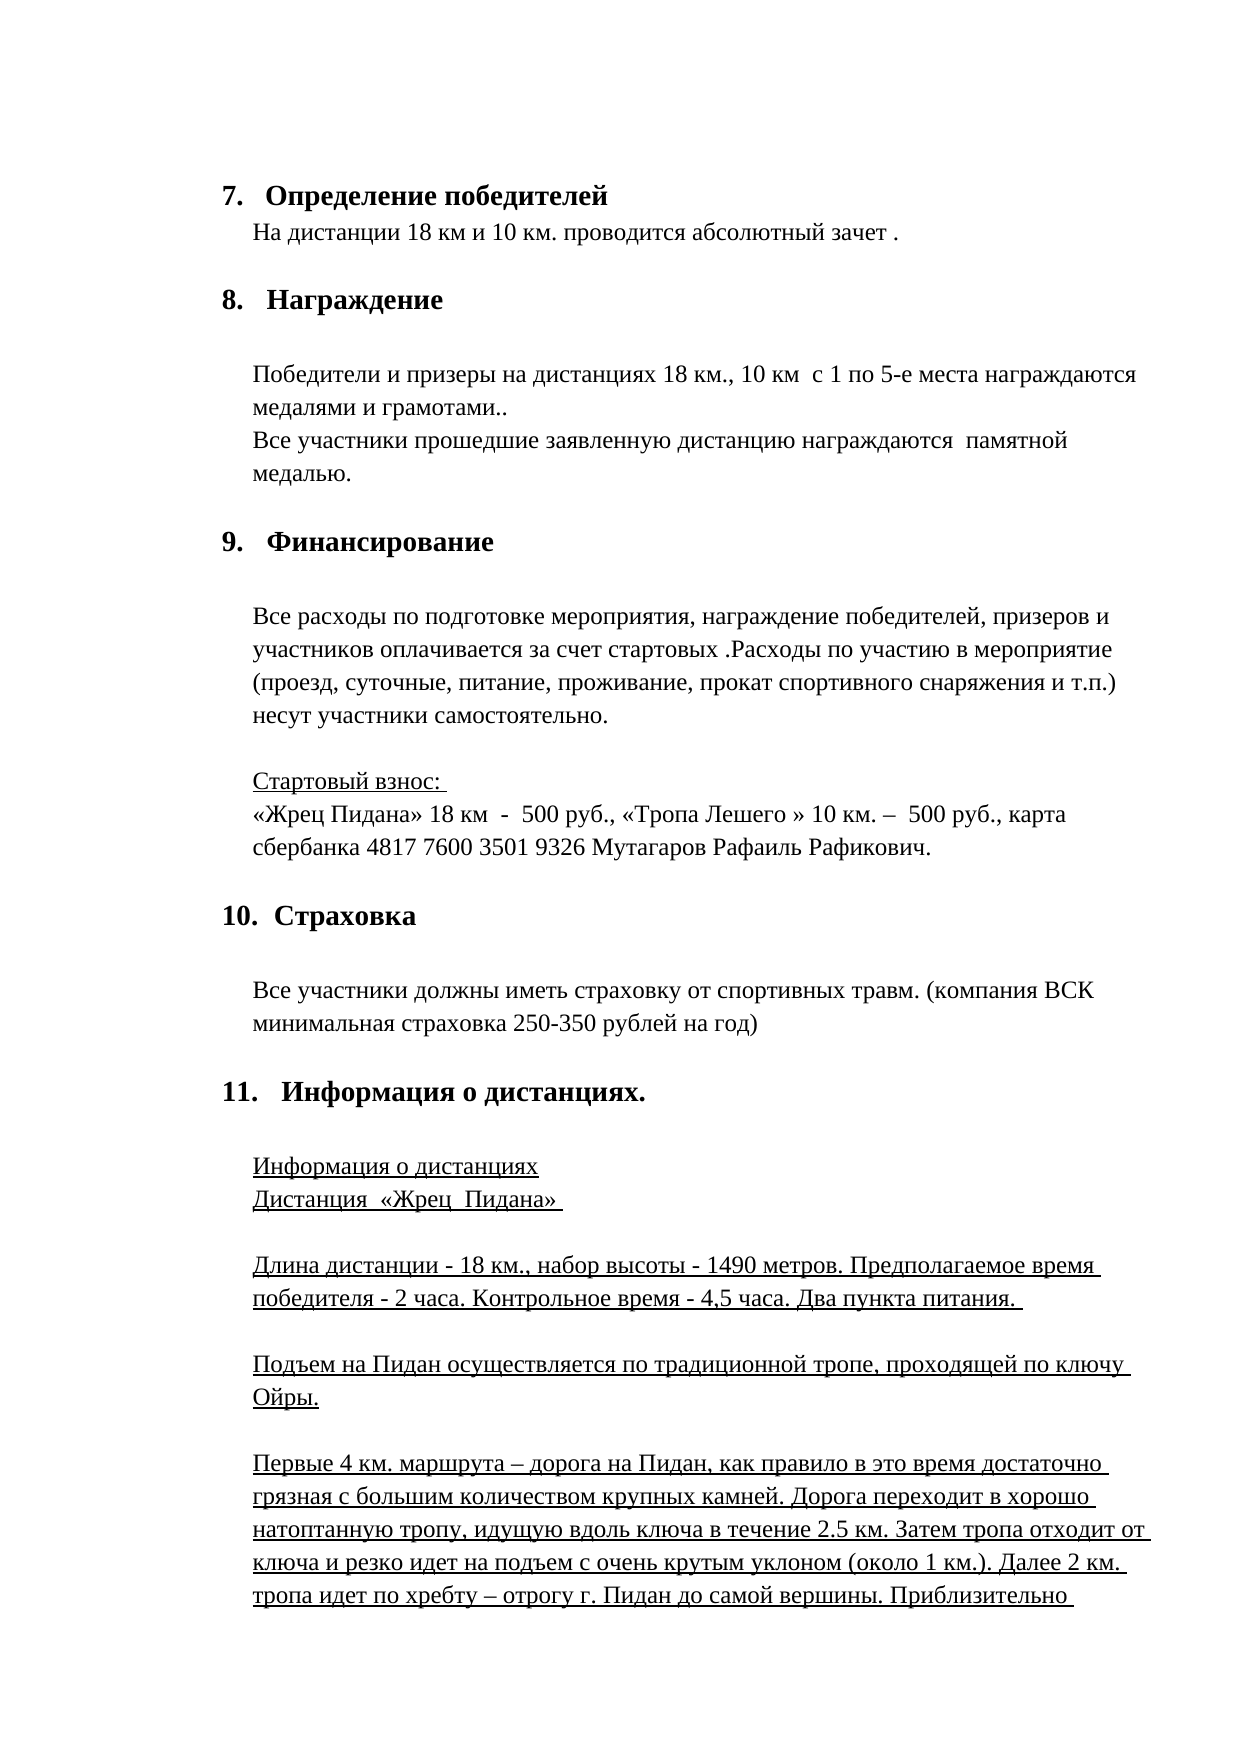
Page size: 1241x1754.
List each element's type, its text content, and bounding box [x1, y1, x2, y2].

list Подъем на Пидан осуществляется по традиционной тропе, проходящей по ключу Ойры. [252, 1349, 1152, 1411]
list На дистанции 18 км и 10 км. проводится абсолютный зачет . [252, 217, 1152, 246]
list Награждение [222, 282, 1152, 316]
list Определение победителей [222, 178, 1152, 212]
list Стартовый взнос: [252, 766, 1152, 794]
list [252, 1448, 1152, 1609]
list Все участники прошедшие заявленную дистанцию награждаются памятной медалью. [252, 425, 1152, 487]
list Дистанция «Жрец Пидана» [252, 1184, 1152, 1213]
list Финансирование [222, 524, 1152, 557]
list Все участники должны иметь страховку от спортивных травм. (компания ВСК минимальная страховка 250-350 рублей на год) [252, 975, 1152, 1037]
list Страховка [222, 898, 1152, 931]
list Информация о дистанциях. [222, 1074, 1152, 1108]
list Длина дистанции - 18 км., набор высоты - 1490 метров. Предполагаемое время победителя - 2 часа. Контрольное время - 4,5 часа. Два пункта питания. [252, 1250, 1152, 1312]
list Информация о дистанциях [252, 1151, 1152, 1180]
list «Жрец Пидана» 18 км - 500 руб., «Тропа Лешего » 10 км. – 500 руб., карта сбербанка 4817 7600 3501 9326 Мутагаров Рафаиль Рафикович. [252, 799, 1152, 861]
list Победители и призеры на дистанциях 18 км., 10 км с 1 по 5-е места награждаются медалями и грамотами.. [252, 359, 1152, 421]
list Все расходы по подготовке мероприятия, награждение победителей, призеров и участников оплачивается за счет стартовых .Расходы по участию в мероприятие (проезд, суточные, питание, проживание, прокат спортивного снаряжения и т.п.) несут участники самостоятельно. [252, 601, 1152, 728]
